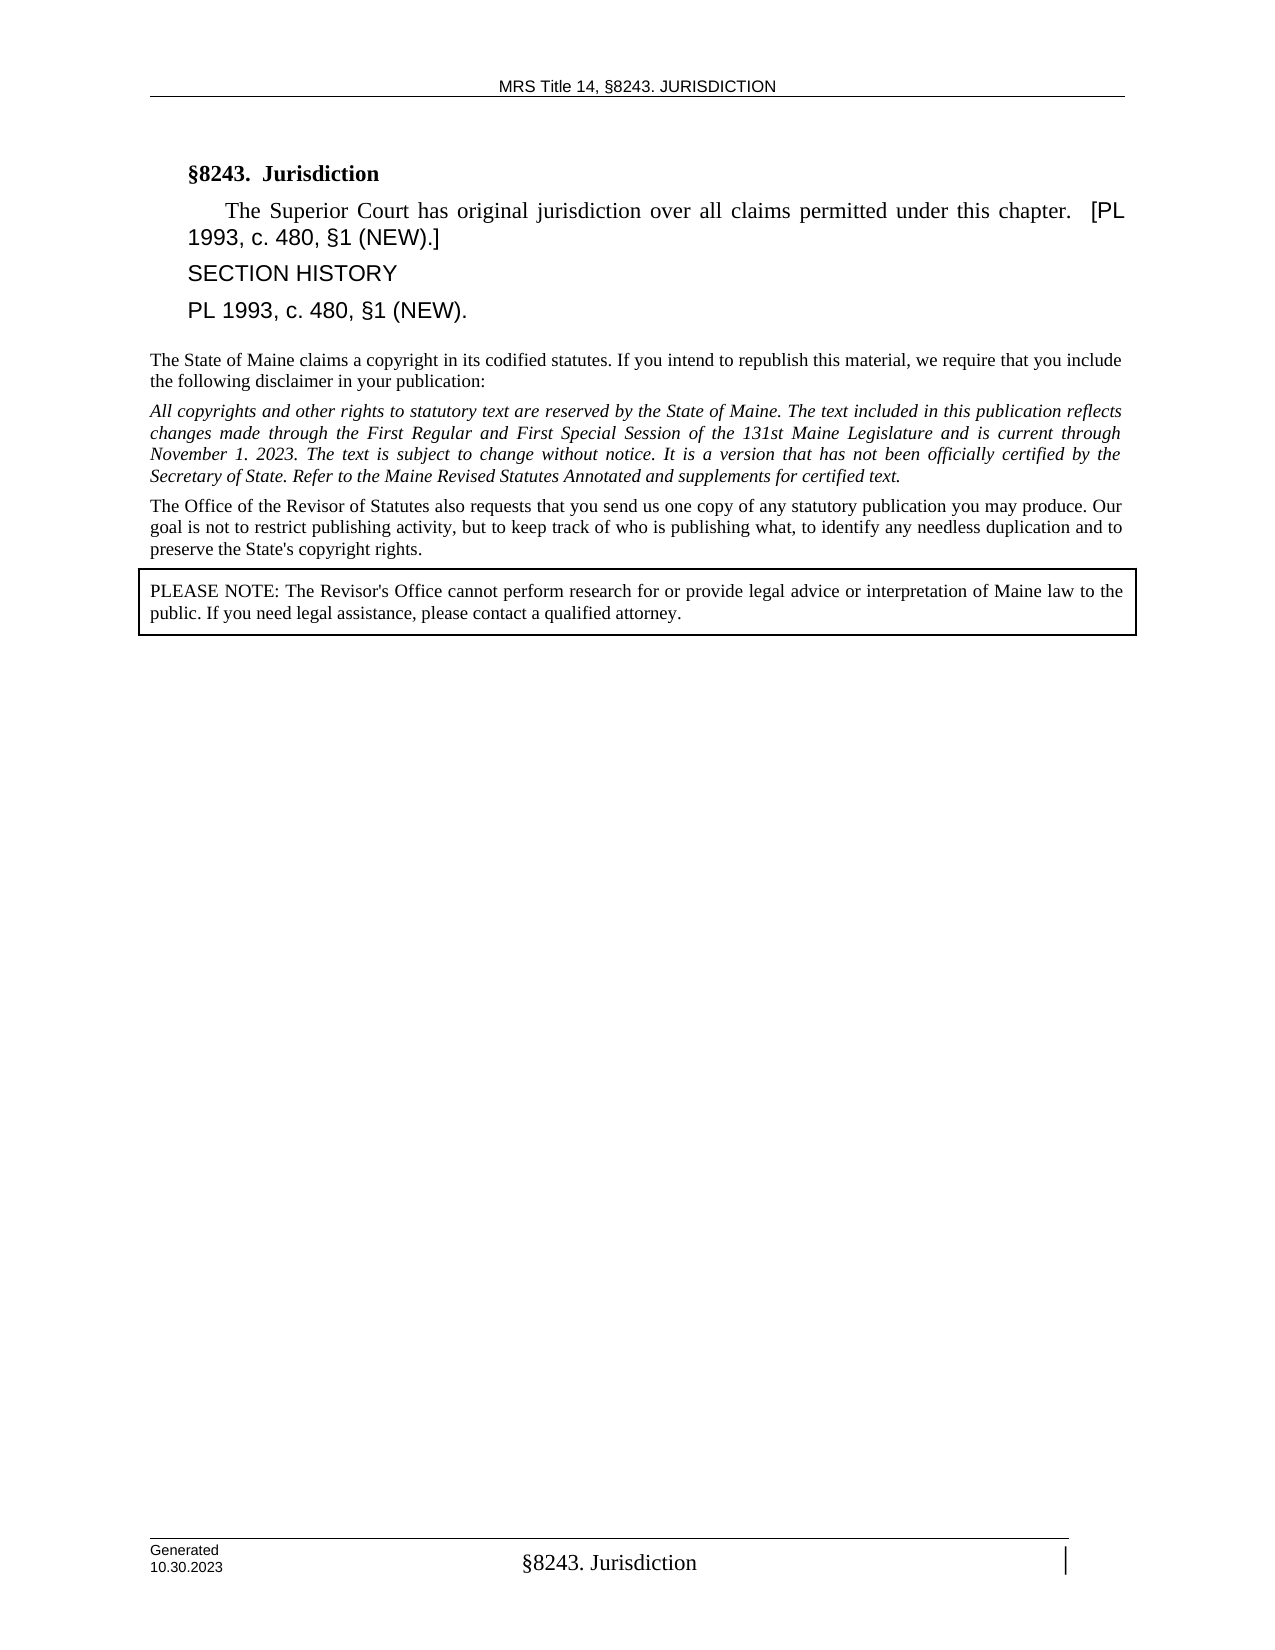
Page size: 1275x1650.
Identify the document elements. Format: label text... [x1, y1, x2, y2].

text §8243. Jurisdiction [187, 160, 1125, 187]
text PL 1993, c. 480, §1 (NEW). [187, 297, 1125, 323]
text The Office of the Revisor of Statutes also requests that you send us one copy of any statutory publication you may produce. Our goal is not to restrict publishing activity, but to keep track of who is publishing what, to identify any needless duplication and to preserve the State's copyright rights. [150, 494, 1125, 559]
text SECTION HISTORY [187, 260, 1125, 287]
text All copyrights and other rights to statutory text are reserved by the State of Maine. The text included in this publication reflects changes made through the First Regular and First Special Session of the 131st Maine Legislature and is current through November 1. 2023 . The text is subject to change without notice. It is a version that has not been officially certified by the Secretary of State. Refer to the Maine Revised Statutes Annotated and supplements for certified text. [150, 400, 1125, 486]
text The State of Maine claims a copyright in its codified statutes. If you intend to republish this material, we require that you include the following disclaimer in your publication: [150, 348, 1125, 392]
text The Superior Court has original jurisdiction over all claims permitted under this chapter. [PL 1993, c. 480, §1 (NEW).] [187, 197, 1125, 250]
text PLEASE NOTE: The Revisor's Office cannot perform research for or provide legal advice or interpretation of Maine law to the public. If you need legal assistance, please contact a qualified attorney. [140, 570, 1135, 634]
